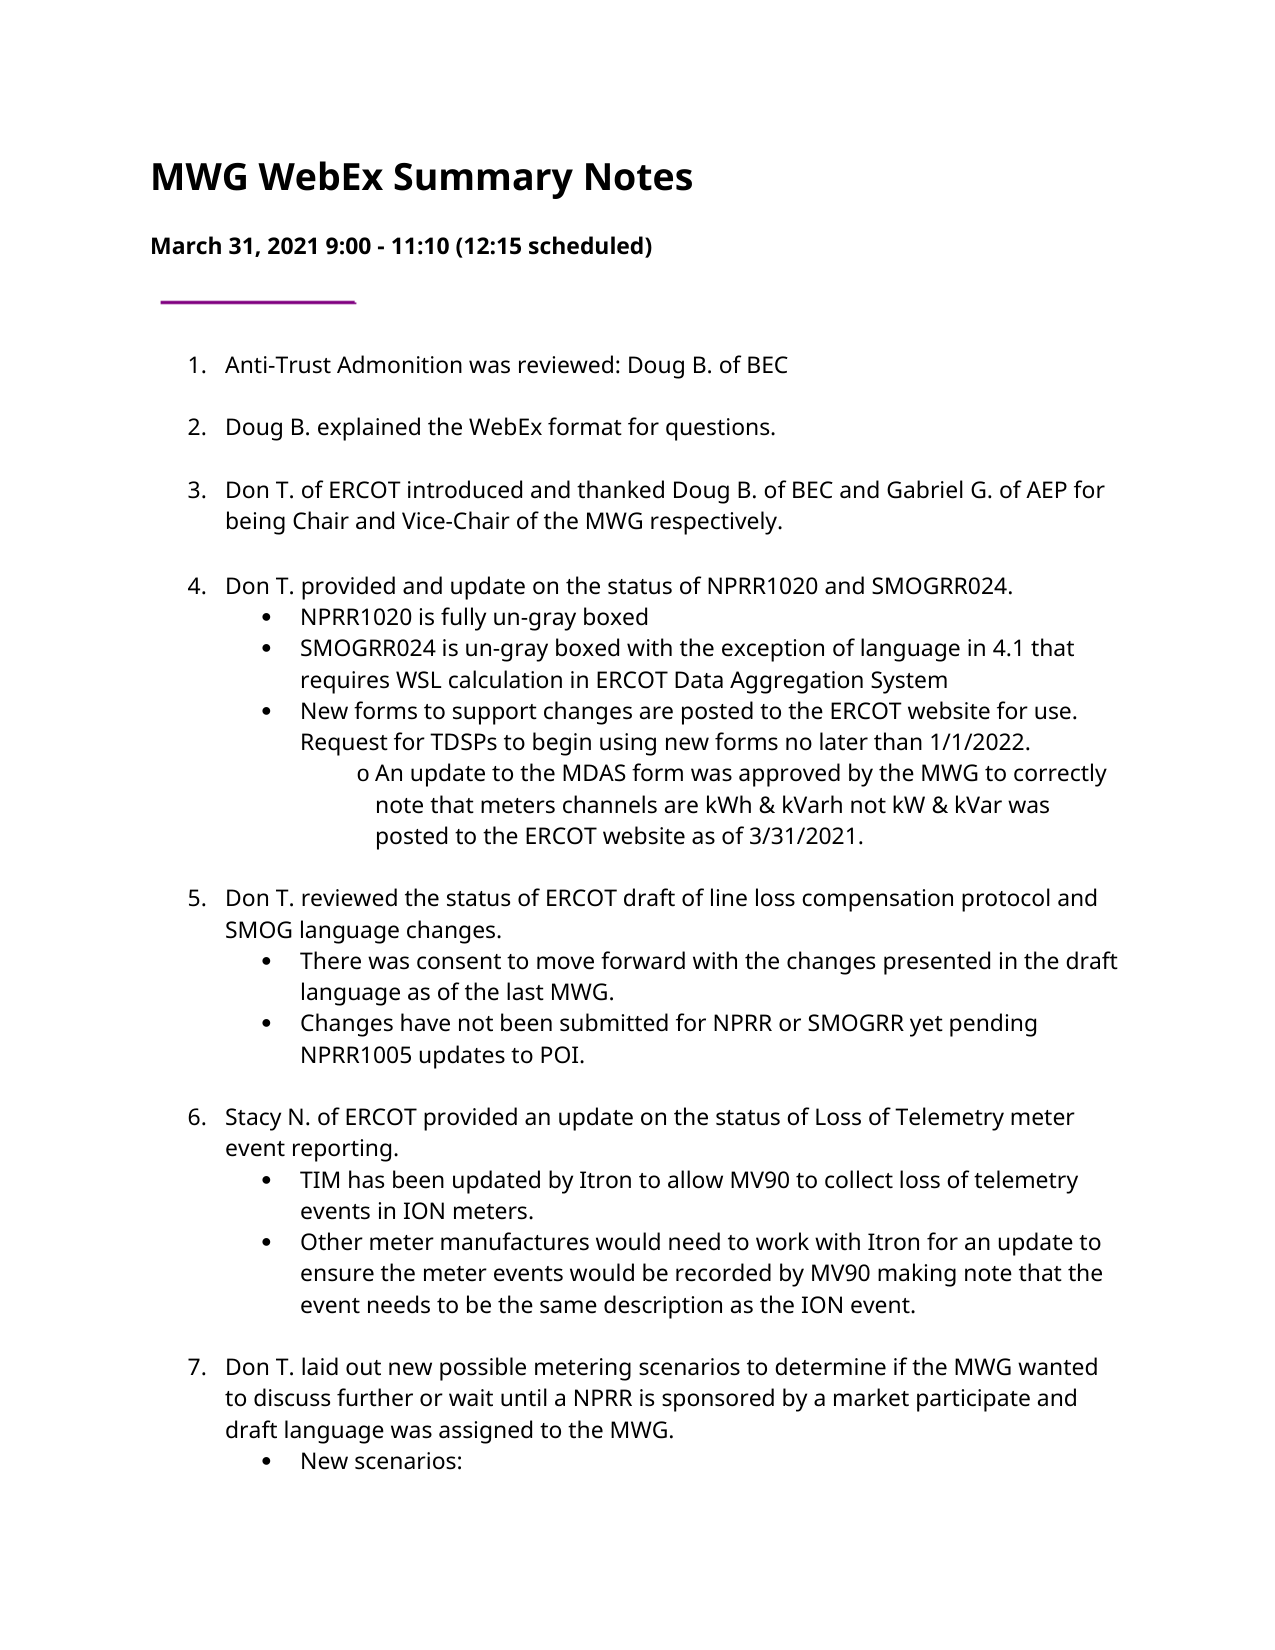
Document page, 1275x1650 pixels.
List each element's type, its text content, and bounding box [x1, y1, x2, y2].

list NPRR1020 is fully un-gray boxed [262, 601, 1125, 632]
list Doug B. explained the WebEx format for questions. [187, 411, 1125, 442]
picture [150, 290, 366, 314]
list Changes have not been submitted for NPRR or SMOGRR yet pending NPRR1005 updates to POI. [262, 1007, 1125, 1070]
list New scenarios: [262, 1445, 1125, 1476]
list Other meter manufactures would need to work with Itron for an update to ensure the meter events would be recorded by MV90 making note that the event needs to be the same description as the ION event. [262, 1226, 1125, 1320]
list There was consent to move forward with the changes presented in the draft language as of the last MWG. [262, 945, 1125, 1007]
list Don T. laid out new possible metering scenarios to determine if the MWG wanted to discuss further or wait until a NPRR is sponsored by a market participate and draft language was assigned to the MWG. [187, 1351, 1125, 1445]
list Don T. reviewed the status of ERCOT draft of line loss compensation protocol and SMOG language changes. [187, 882, 1125, 945]
list New forms to support changes are posted to the ERCOT website for use. Request for TDSPs to begin using new forms no later than 1/1/2022. [262, 695, 1125, 757]
list An update to the MDAS form was approved by the MWG to correctly note that meters channels are kWh & kVarh not kW & kVar was posted to the ERCOT website as of 3/31/2021. [356, 757, 1125, 851]
list Don T. provided and update on the status of NPRR1020 and SMOGRR024. [187, 570, 1125, 601]
list TIM has been updated by Itron to allow MV90 to collect loss of telemetry events in ION meters. [262, 1164, 1125, 1226]
list Stacy N. of ERCOT provided an update on the status of Loss of Telemetry meter event reporting. [187, 1101, 1125, 1164]
list SMOGRR024 is un-gray boxed with the exception of language in 4.1 that requires WSL calculation in ERCOT Data Aggregation System [262, 632, 1125, 695]
text March 31, 2021 9:00 - 11:10 (12:15 scheduled) [150, 230, 1125, 261]
text MWG WebEx Summary Notes [150, 150, 1125, 201]
list Don T. of ERCOT introduced and thanked Doug B. of BEC and Gabriel G. of AEP for being Chair and Vice-Chair of the MWG respectively. [187, 473, 1125, 536]
list Anti-Trust Admonition was reviewed: Doug B. of BEC [187, 348, 1125, 380]
